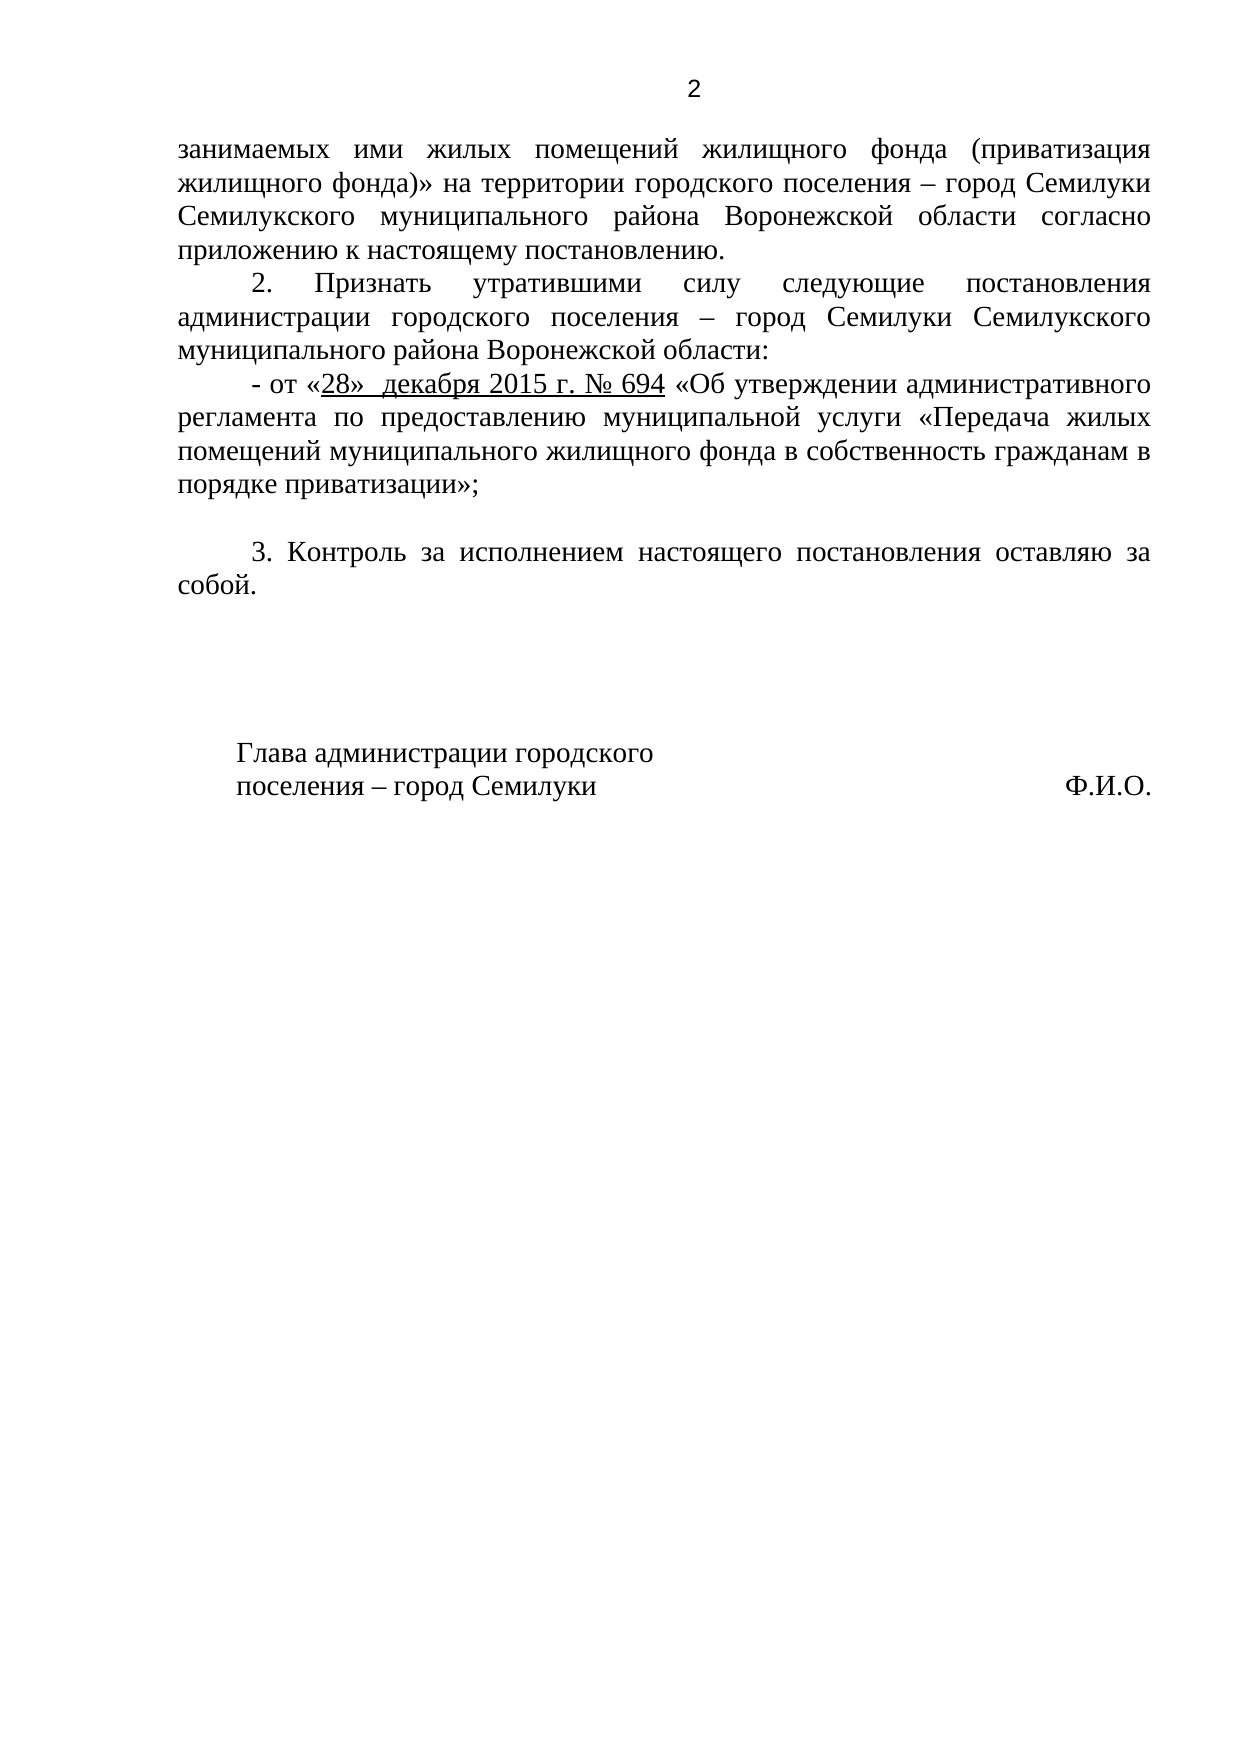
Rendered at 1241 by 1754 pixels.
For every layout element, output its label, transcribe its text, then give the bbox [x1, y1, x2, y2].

table_header Глава администрации городского поселения – город Семилуки [166, 735, 666, 802]
text - от «28» декабря 2015 г. № 694 «Об утверждении административного регламента по предоставлению муниципальной услуги «Передача жилых помещений муниципального жилищного фонда в собственность гражданам в порядке приватизации»; [177, 366, 1152, 500]
text 2. Признать утратившими силу следующие постановления администрации городского поселения – город Семилуки Семилукского муниципального района Воронежской области: [177, 265, 1152, 366]
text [177, 131, 1152, 265]
table_header Ф.И.О. [666, 735, 1163, 802]
list 3. Контроль за исполнением настоящего постановления оставляю за собой. [177, 534, 1152, 601]
